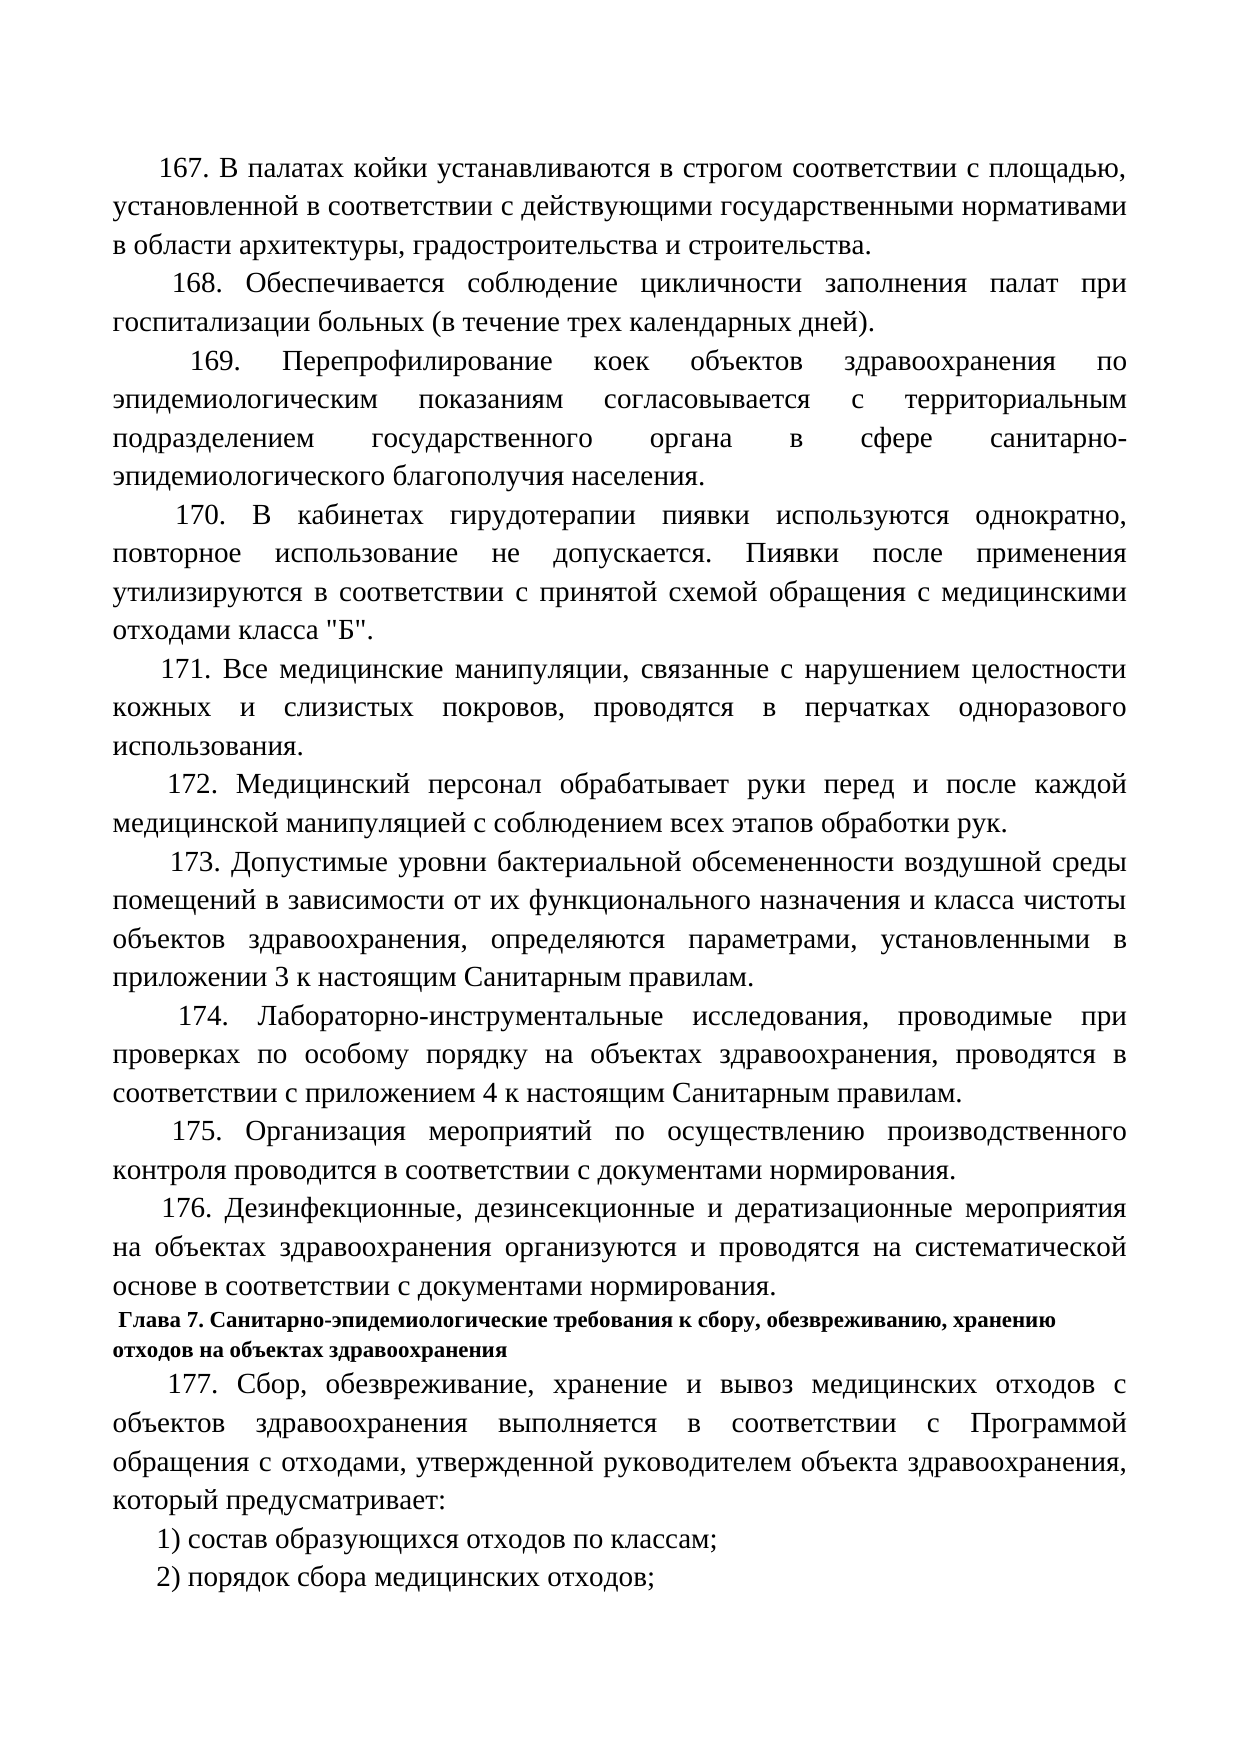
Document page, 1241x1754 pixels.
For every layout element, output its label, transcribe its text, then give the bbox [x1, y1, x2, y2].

text 167. В палатах койки устанавливаются в строгом соответствии с площадью, установленной в соответствии с действующими государственными нормативами в области архитектуры, градостроительства и строительства. [112, 150, 1128, 261]
text 174. Лабораторно-инструментальные исследования, проводимые при проверках по особому порядку на объектах здравоохранения, проводятся в соответствии с приложением 4 к настоящим Санитарным правилам. [112, 998, 1128, 1108]
text 169. Перепрофилирование коек объектов здравоохранения по эпидемиологическим показаниям согласовывается с территориальным подразделением государственного органа в сфере санитарно-эпидемиологического благополучия населения. [112, 343, 1128, 492]
text 172. Медицинский персонал обрабатывает руки перед и после каждой медицинской манипуляцией с соблюдением всех этапов обработки рук. [112, 767, 1128, 839]
text 168. Обеспечивается соблюдение цикличности заполнения палат при госпитализации больных (в течение трех календарных дней). [112, 266, 1128, 338]
text 173. Допустимые уровни бактериальной обсемененности воздушной среды помещений в зависимости от их функционального назначения и класса чистоты объектов здравоохранения, определяются параметрами, установленными в приложении 3 к настоящим Санитарным правилам. [112, 844, 1128, 993]
text 171. Все медицинские манипуляции, связанные с нарушением целостности кожных и слизистых покровов, проводятся в перчатках одноразового использования. [112, 651, 1128, 762]
text 177. Сбор, обезвреживание, хранение и вывоз медицинских отходов с объектов здравоохранения выполняется в соответствии с Программой обращения с отходами, утвержденной руководителем объекта здравоохранения, который предусматривает: [112, 1367, 1128, 1516]
text 176. Дезинфекционные, дезинсекционные и дератизационные мероприятия на объектах здравоохранения организуются и проводятся на систематической основе в соответствии с документами нормирования. [112, 1191, 1128, 1301]
text 2) порядок сбора медицинских отходов; [112, 1559, 1128, 1593]
text Глава 7. Санитарно-эпидемиологические требования к сбору, обезвреживанию, хранению отходов на объектах здравоохранения [112, 1306, 1128, 1363]
text 170. В кабинетах гирудотерапии пиявки используются однократно, повторное использование не допускается. Пиявки после применения утилизируются в соответствии с принятой схемой обращения с медицинскими отходами класса "Б". [112, 497, 1128, 646]
text 175. Организация мероприятий по осуществлению производственного контроля проводится в соответствии с документами нормирования. [112, 1113, 1128, 1186]
text 1) состав образующихся отходов по классам; [112, 1521, 1128, 1554]
